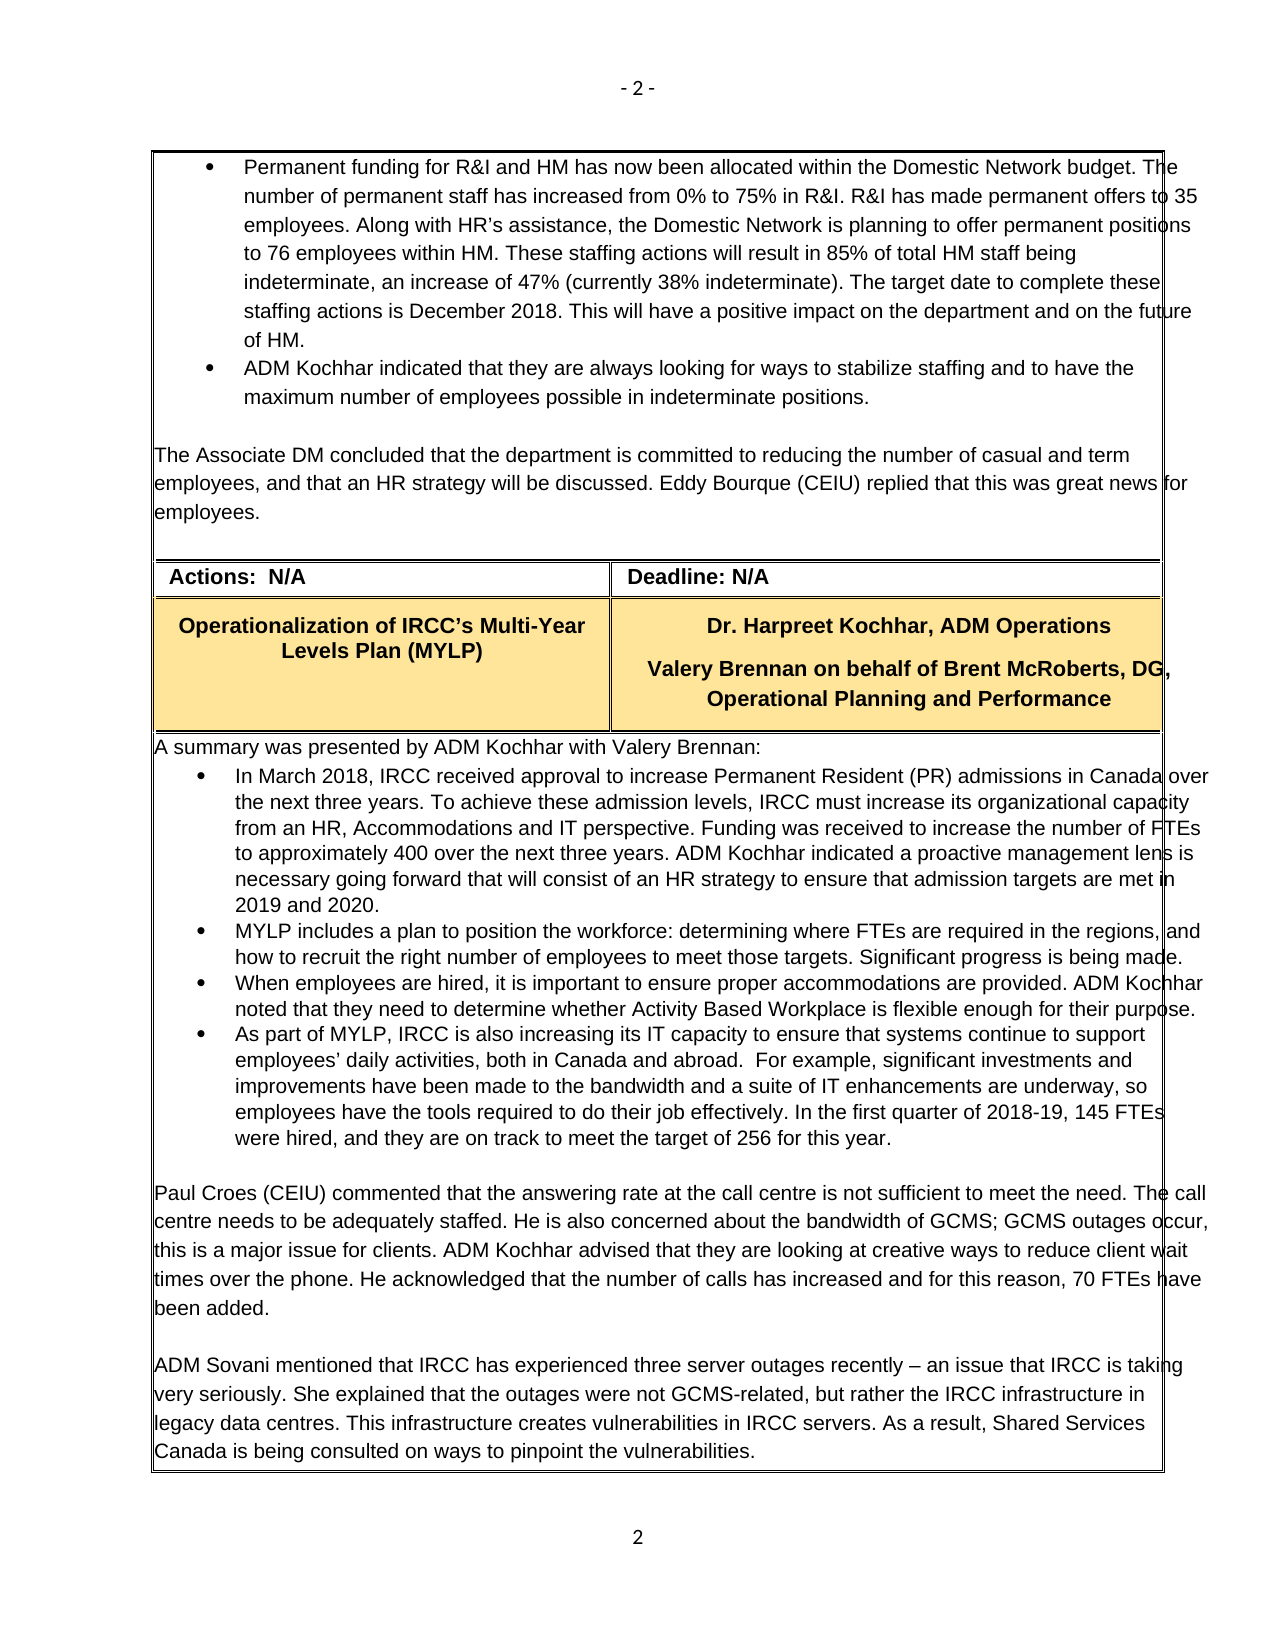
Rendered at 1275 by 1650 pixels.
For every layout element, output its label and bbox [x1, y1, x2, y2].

table_header [154, 153, 1162, 596]
